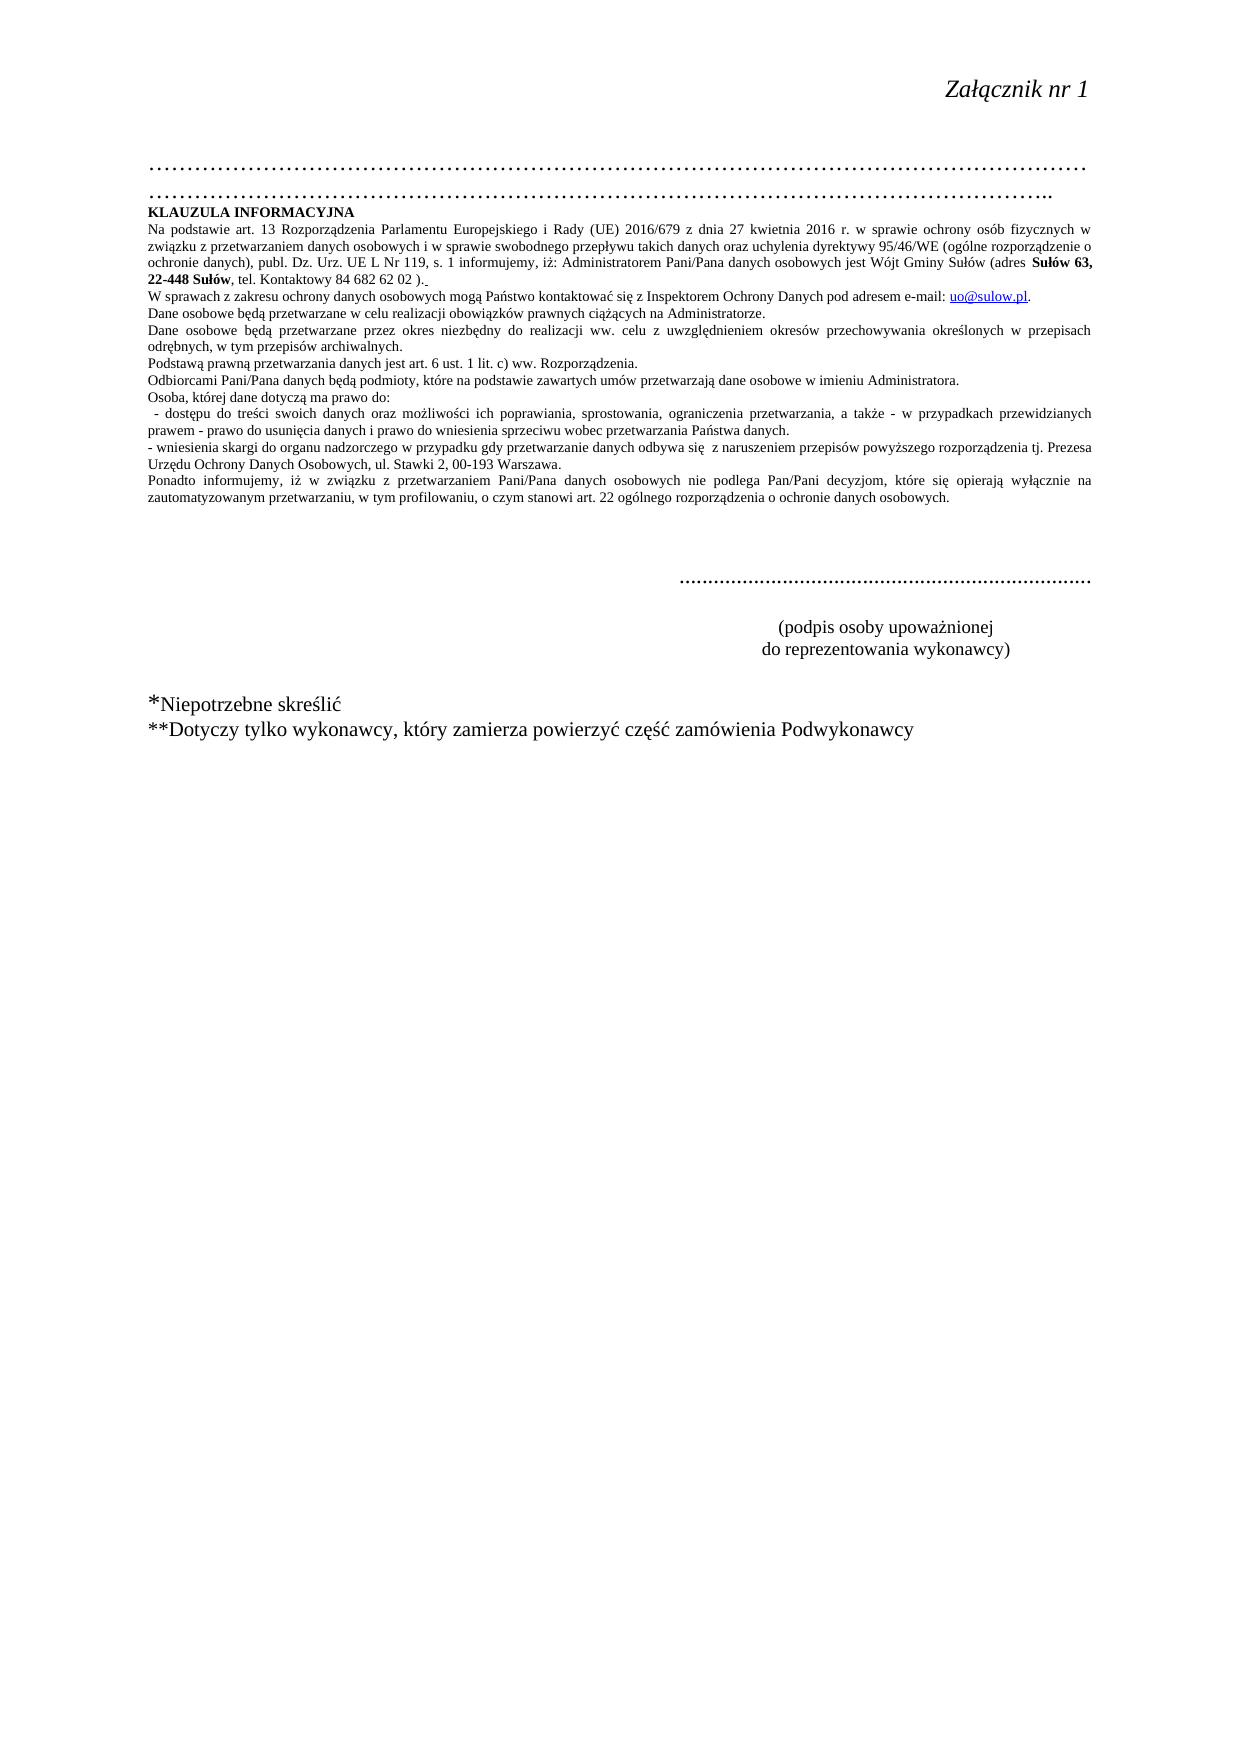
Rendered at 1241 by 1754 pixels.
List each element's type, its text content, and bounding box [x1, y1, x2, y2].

text Dane osobowe będą przetwarzane przez okres niezbędny do realizacji ww. celu z uwzględnieniem okresów przechowywania określonych w przepisach odrębnych, w tym przepisów archiwalnych. [148, 321, 1093, 355]
text Osoba, której dane dotyczą ma prawo do: [148, 388, 1093, 405]
text - dostępu do treści swoich danych oraz możliwości ich poprawiania, sprostowania, ograniczenia przetwarzania, a także - w przypadkach przewidzianych prawem - prawo do usunięcia danych i prawo do wniesienia sprzeciwu wobec przetwarzania Państwa danych. [148, 405, 1093, 439]
text - wniesienia skargi do organu nadzorczego w przypadku gdy przetwarzanie danych odbywa się z naruszeniem przepisów powyższego rozporządzenia tj. Prezesa Urzędu Ochrony Danych Osobowych, ul. Stawki 2, 00-193 Warszawa. [148, 439, 1093, 472]
text Dane osobowe będą przetwarzane w celu realizacji obowiązków prawnych ciążących na Administratorze. [148, 304, 1093, 321]
text *Niepotrzebne skreślić [148, 688, 1093, 717]
text KLAUZULA INFORMACYJNA [148, 204, 1093, 221]
text (podpis osoby upoważnionej do reprezentowania wykonawcy) [148, 616, 1093, 659]
text Odbiorcami Pani/Pana danych będą podmioty, które na podstawie zawartych umów przetwarzają dane osobowe w imieniu Administratora. [148, 372, 1093, 388]
text **Dotyczy tylko wykonawcy, który zamierza powierzyć część zamówienia Podwykonawcy [148, 717, 1093, 741]
text Podstawą prawną przetwarzania danych jest art. 6 ust. 1 lit. c) ww. Rozporządzenia. [148, 355, 1093, 372]
text Ponadto informujemy, iż w związku z przetwarzaniem Pani/Pana danych osobowych nie podlega Pan/Pani decyzjom, które się opierają wyłącznie na zautomatyzowanym przetwarzaniu, w tym profilowaniu, o czym stanowi art. 22 ogólnego rozporządzenia o ochronie danych osobowych. [148, 472, 1093, 506]
text Na podstawie art. 13 Rozporządzenia Parlamentu Europejskiego i Rady (UE) 2016/679 z dnia 27 kwietnia 2016 r. w sprawie ochrony osób fizycznych w związku z przetwarzaniem danych osobowych i w sprawie swobodnego przepływu takich danych oraz uchylenia dyrektywy 95/46/WE (ogólne rozporządzenie o ochronie danych), publ. Dz. Urz. UE L Nr 119, s. 1 informujemy, iż: Administratorem Pani/Pana danych osobowych jest Wójt Gminy Sułów (adres Sułów 63, 22-448 Sułów, tel. Kontaktowy 84 682 62 02 ). [148, 221, 1093, 288]
text W sprawach z zakresu ochrony danych osobowych mogą Państwo kontaktować się z Inspektorem Ochrony Danych pod adresem e-mail: uo@sulow.pl. [148, 288, 1093, 304]
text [148, 148, 1093, 204]
